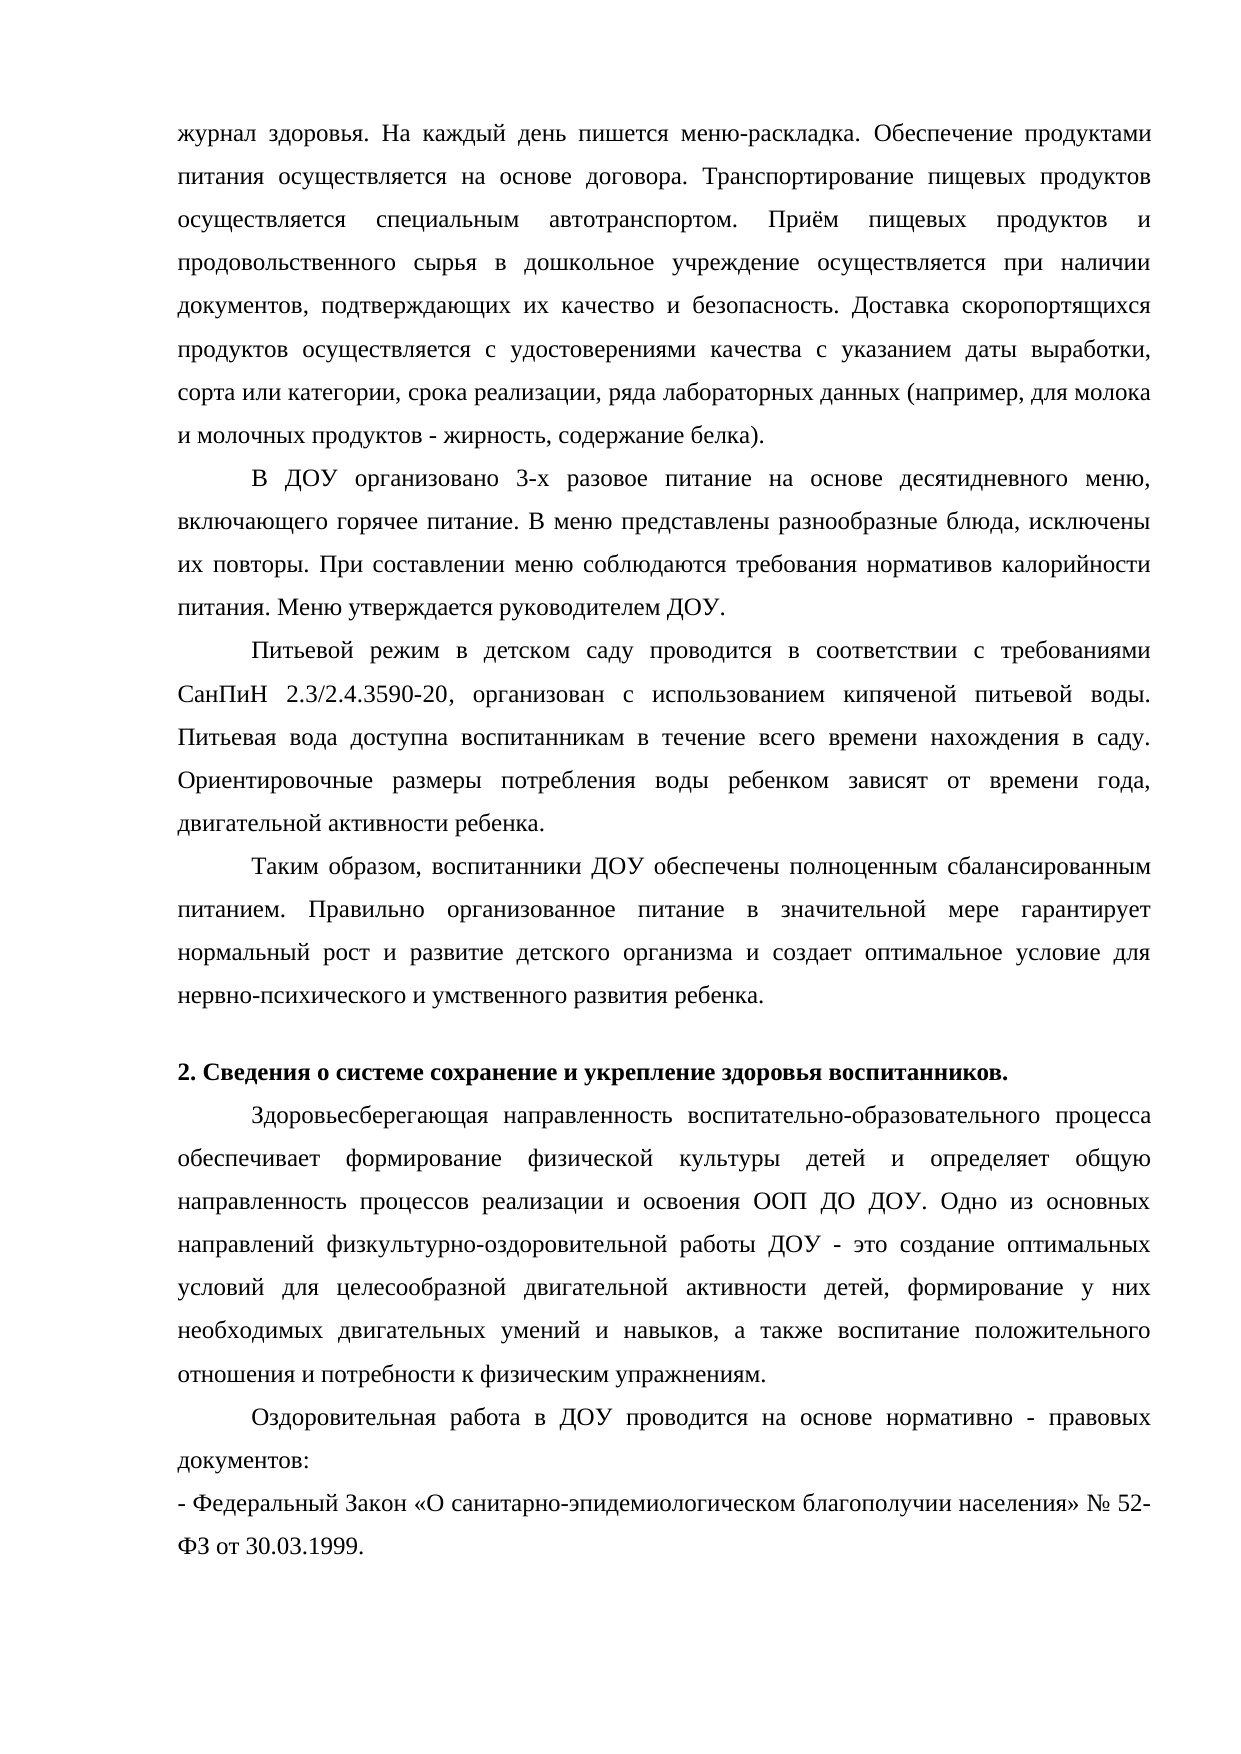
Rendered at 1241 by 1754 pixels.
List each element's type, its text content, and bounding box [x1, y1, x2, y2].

text В ДОУ организовано 3-х разовое питание на основе десятидневного меню, включающего горячее питание. В меню представлены разнообразные блюда, исключены их повторы. При составлении меню соблюдаются требования нормативов калорийности питания. Меню утверждается руководителем ДОУ. [177, 463, 1152, 621]
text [177, 118, 1152, 449]
text Оздоровительная работа в ДОУ проводится на основе нормативно - правовых документов: [177, 1402, 1152, 1474]
text Здоровьесберегающая направленность воспитательно-образовательного процесса обеспечивает формирование физической культуры детей и определяет общую направленность процессов реализации и освоения ООП ДО ДОУ. Одно из основных направлений физкультурно-оздоровительной работы ДОУ - это создание оптимальных условий для целесообразной двигательной активности детей, формирование у них необходимых двигательных умений и навыков, а также воспитание положительного отношения и потребности к физическим упражнениям. [177, 1100, 1152, 1387]
text Питьевой режим в детском саду проводится в соответствии с требованиями СанПиН 2.3/2.4.3590-20, организован с использованием кипяченой питьевой воды. Питьевая вода доступна воспитанникам в течение всего времени нахождения в саду. Ориентировочные размеры потребления воды ребенком зависят от времени года, двигательной активности ребенка. [177, 636, 1152, 837]
text - Федеральный Закон «О санитарно-эпидемиологическом благополучии населения» № 52-ФЗ от 30.03.1999. [177, 1488, 1152, 1560]
text Таким образом, воспитанники ДОУ обеспечены полноценным сбалансированным питанием. Правильно организованное питание в значительной мере гарантирует нормальный рост и развитие детского организма и создает оптимальное условие для нервно-психического и умственного развития ребенка. [177, 851, 1152, 1009]
text 2. Сведения о системе сохранение и укрепление здоровья воспитанников. [177, 1057, 1152, 1086]
